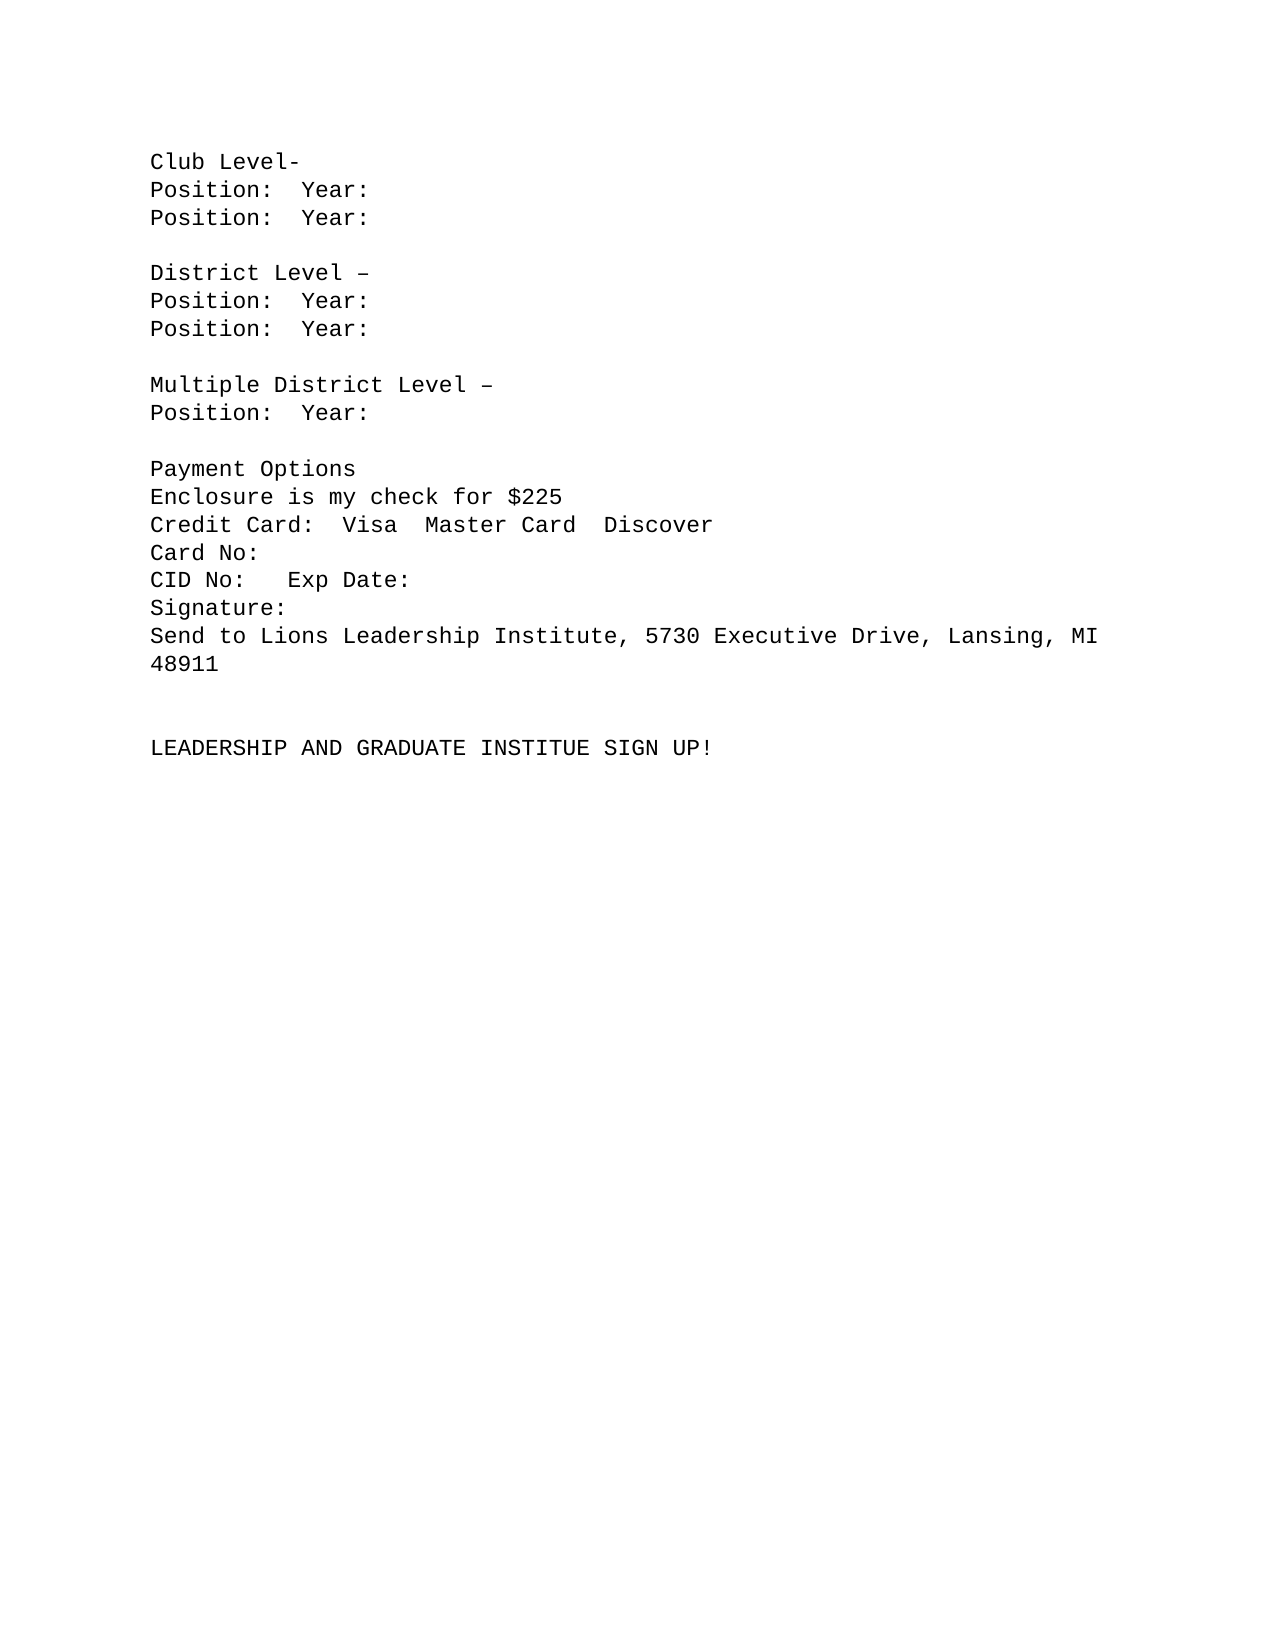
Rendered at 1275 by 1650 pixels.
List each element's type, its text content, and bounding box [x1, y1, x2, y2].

text Position: Year: [150, 317, 1125, 343]
text Position: Year: [150, 401, 1125, 427]
text Payment Options [150, 457, 1125, 483]
text Enclosure is my check for $225 [150, 485, 1125, 511]
text Credit Card: Visa Master Card Discover [150, 513, 1125, 539]
text Signature: [150, 597, 1125, 623]
text CID No: Exp Date: [150, 569, 1125, 595]
text Card No: [150, 541, 1125, 567]
text District Level – [150, 262, 1125, 288]
text Position: Year: [150, 206, 1125, 232]
text Multiple District Level – [150, 373, 1125, 399]
text Send to Lions Leadership Institute, 5730 Executive Drive, Lansing, MI 48911 [150, 624, 1125, 678]
text Position: Year: [150, 289, 1125, 316]
text LEADERSHIP AND GRADUATE INSTITUE SIGN UP! [150, 736, 1125, 762]
text Club Level- [150, 150, 1125, 176]
text Position: Year: [150, 178, 1125, 204]
